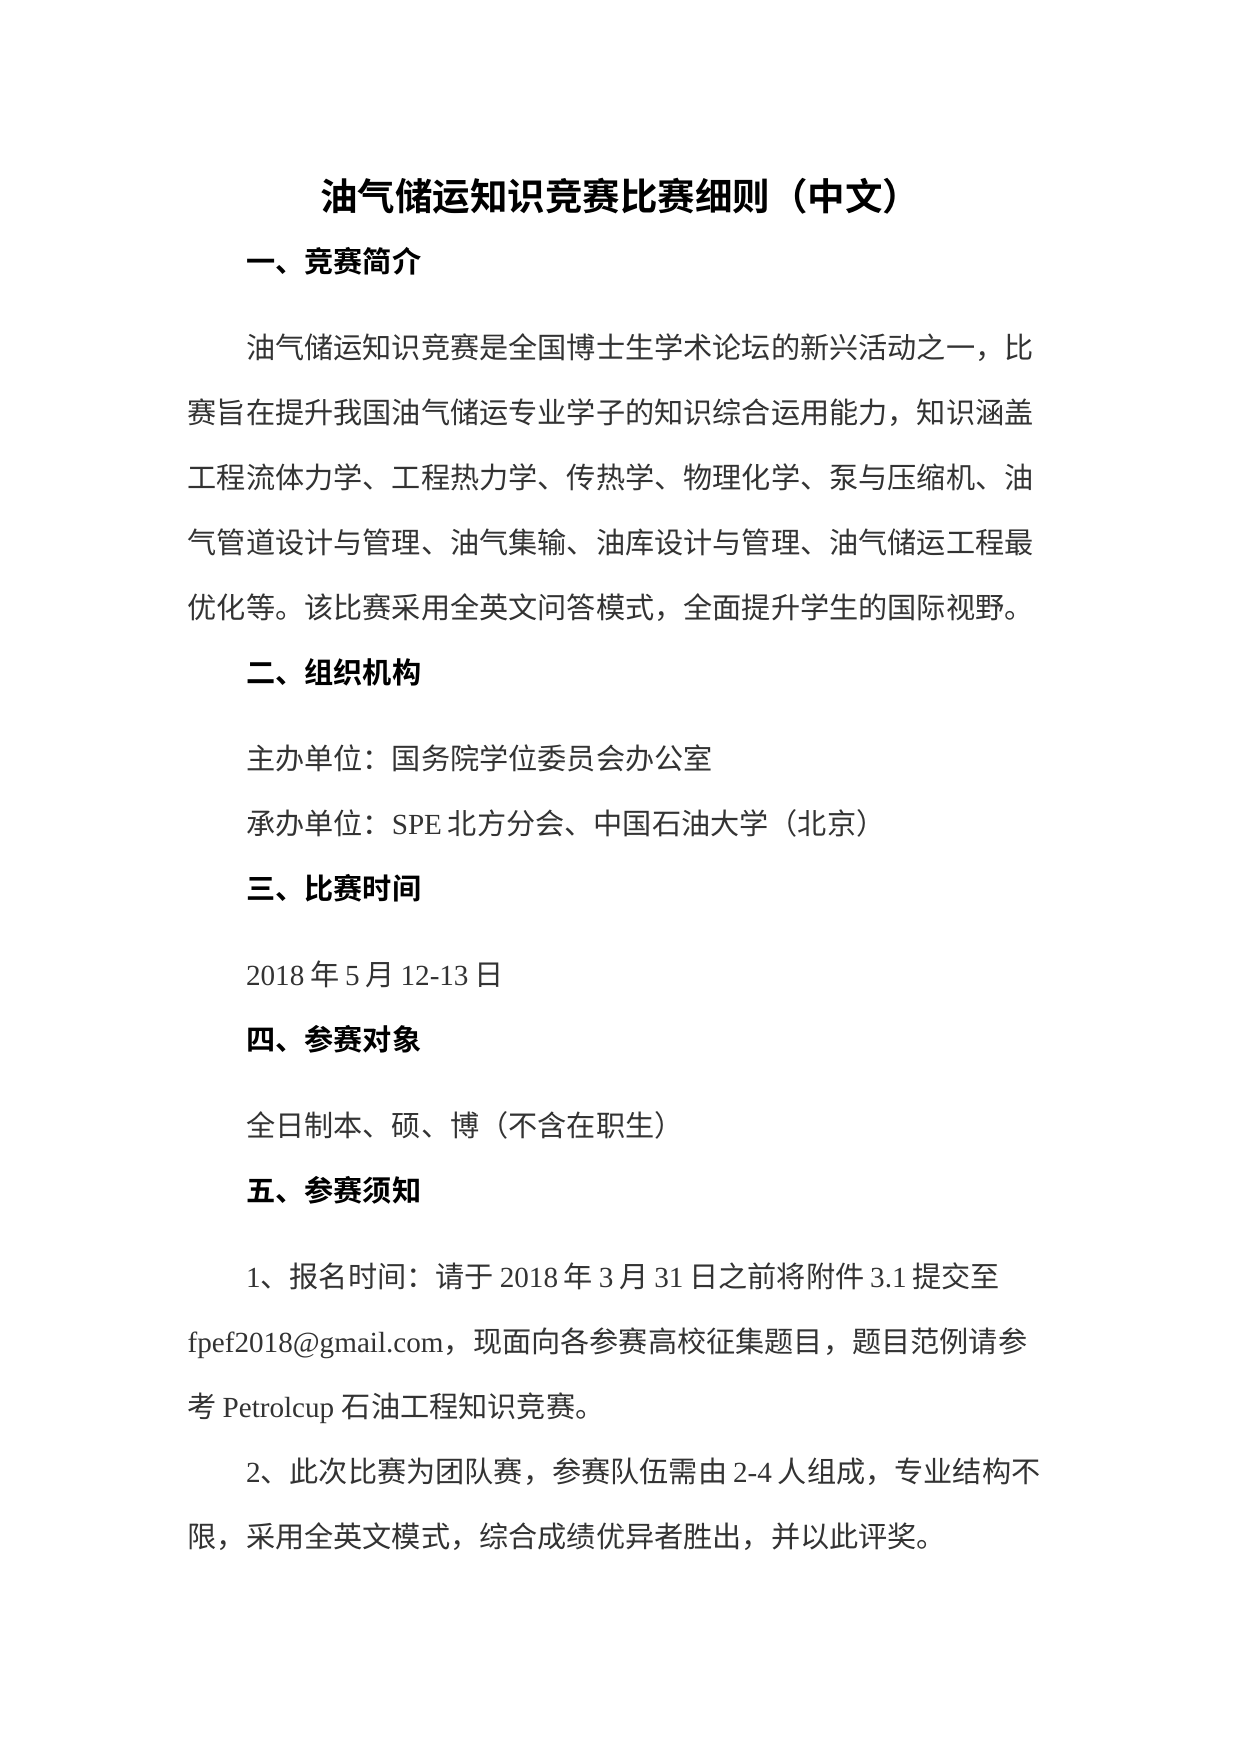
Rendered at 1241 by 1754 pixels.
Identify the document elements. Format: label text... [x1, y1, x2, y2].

subtitle 四、参赛对象 [187, 1005, 1053, 1070]
subtitle 一、竞赛简介 [187, 227, 1053, 292]
text 2、此次比赛为团队赛，参赛队伍需由2-4人组成，专业结构不限，采用全英文模式，综合成绩优异者胜出，并以此评奖。 [187, 1438, 1053, 1568]
text 主办单位：国务院学位委员会办公室 [187, 724, 1053, 789]
text 2018年5月12-13日 [187, 940, 1053, 1005]
subtitle 二、组织机构 [187, 638, 1053, 703]
text 油气储运知识竞赛是全国博士生学术论坛的新兴活动之一，比赛旨在提升我国油气储运专业学子的知识综合运用能力，知识涵盖工程流体力学、工程热力学、传热学、物理化学、泵与压缩机、油气管道设计与管理、油气集输、油库设计与管理、油气储运工程最优化等。该比赛采用全英文问答模式，全面提升学生的国际视野。 [187, 313, 1053, 638]
text 1、报名时间：请于2018年3月31日之前将附件3.1提交至fpef2018@gmail.com，现面向各参赛高校征集题目，题目范例请参考Petrolcup 石油工程知识竞赛。 [187, 1243, 1053, 1438]
text 承办单位：SPE北方分会、中国石油大学（北京） [187, 789, 1053, 854]
subtitle 五、参赛须知 [187, 1157, 1053, 1222]
subtitle 三、比赛时间 [187, 854, 1053, 919]
text 全日制本、硕、博（不含在职生） [187, 1092, 1053, 1157]
text 油气储运知识竞赛比赛细则（中文） [187, 162, 1053, 227]
